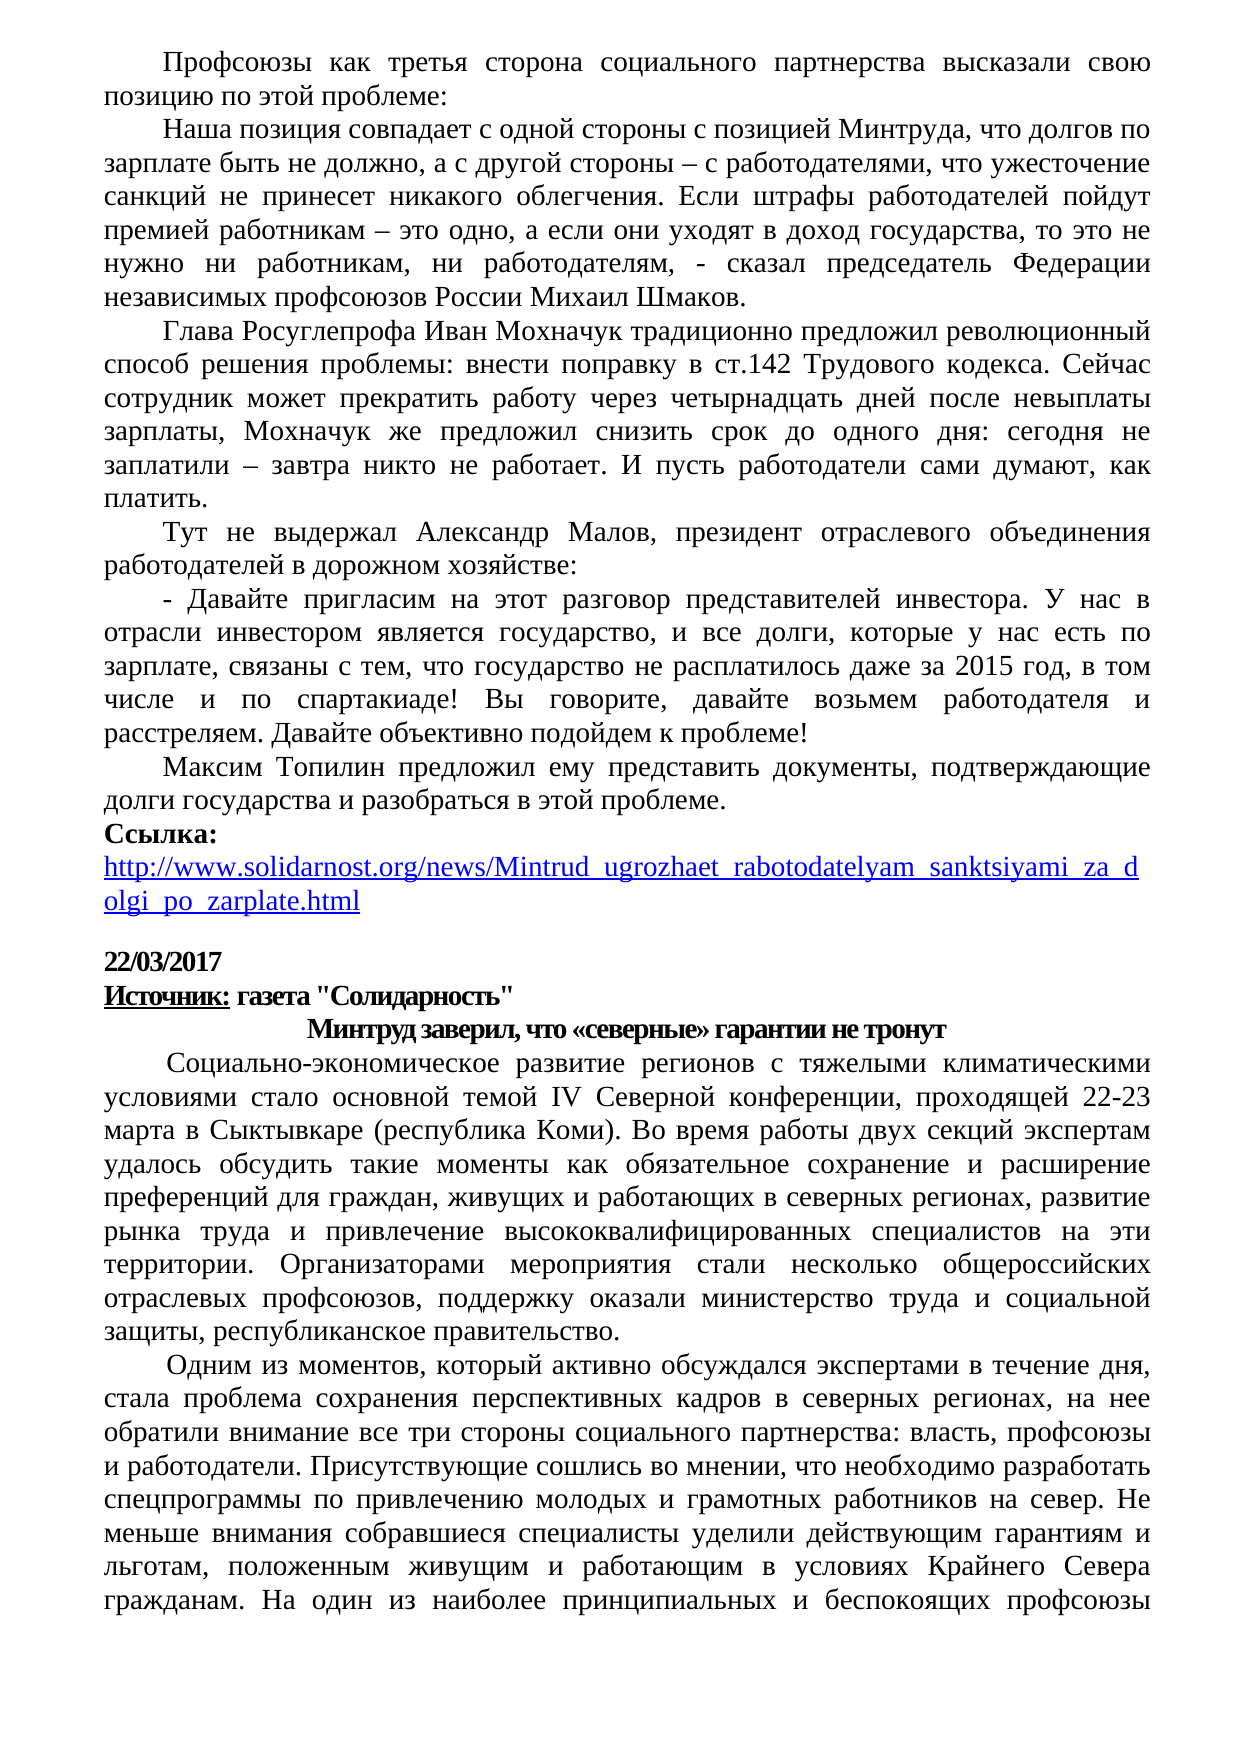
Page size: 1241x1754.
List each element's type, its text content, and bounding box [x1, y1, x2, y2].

text Профсоюзы как третья сторона социального партнерства высказали свою позицию по этой проблеме: [103, 44, 1152, 111]
text Ссылка: http://www.solidarnost.org/news/Mintrud_ugrozhaet_rabotodatelyam_sanktsiyami_za_dolgi_po_zarplate.html [103, 816, 1152, 916]
text Тут не выдержал Александр Малов, президент отраслевого объединения работодателей в дорожном хозяйстве: [103, 514, 1152, 581]
text Минтруд заверил, что «северные» гарантии не тронут [103, 1012, 1152, 1045]
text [103, 1347, 1152, 1615]
text Глава Росуглепрофа Иван Мохначук традиционно предложил революционный способ решения проблемы: внести поправку в ст.142 Трудового кодекса. Сейчас сотрудник может прекратить работу через четырнадцать дней после невыплаты зарплаты, Мохначук же предложил снизить срок до одного дня: сегодня не заплатили – завтра никто не работает. И пусть работодатели сами думают, как платить. [103, 313, 1152, 514]
text 22/03/2017 [103, 944, 1152, 978]
text Источник: газета "Солидарность" [103, 978, 1152, 1012]
text Социально-экономическое развитие регионов с тяжелыми климатическими условиями стало основной темой IV Северной конференции, проходящей 22-23 марта в Сыктывкаре (республика Коми). Во время работы двух секций экспертам удалось обсудить такие моменты как обязательное сохранение и расширение преференций для граждан, живущих и работающих в северных регионах, развитие рынка труда и привлечение высококвалифицированных специалистов на эти территории. Организаторами мероприятия стали несколько общероссийских отраслевых профсоюзов, поддержку оказали министерство труда и социальной защиты, республиканское правительство. [103, 1045, 1152, 1347]
text Наша позиция совпадает с одной стороны с позицией Минтруда, что долгов по зарплате быть не должно, а с другой стороны – с работодателями, что ужесточение санкций не принесет никакого облегчения. Если штрафы работодателей пойдут премией работникам – это одно, а если они уходят в доход государства, то это не нужно ни работникам, ни работодателям, - сказал председатель Федерации независимых профсоюзов России Михаил Шмаков. [103, 111, 1152, 313]
text Максим Топилин предложил ему представить документы, подтверждающие долги государства и разобраться в этой проблеме. [103, 749, 1152, 816]
text - Давайте пригласим на этот разговор представителей инвестора. У нас в отрасли инвестором является государство, и все долги, которые у нас есть по зарплате, связаны с тем, что государство не расплатилось даже за 2015 год, в том числе и по спартакиаде! Вы говорите, давайте возьмем работодателя и расстреляем. Давайте объективно подойдем к проблеме! [103, 581, 1152, 749]
